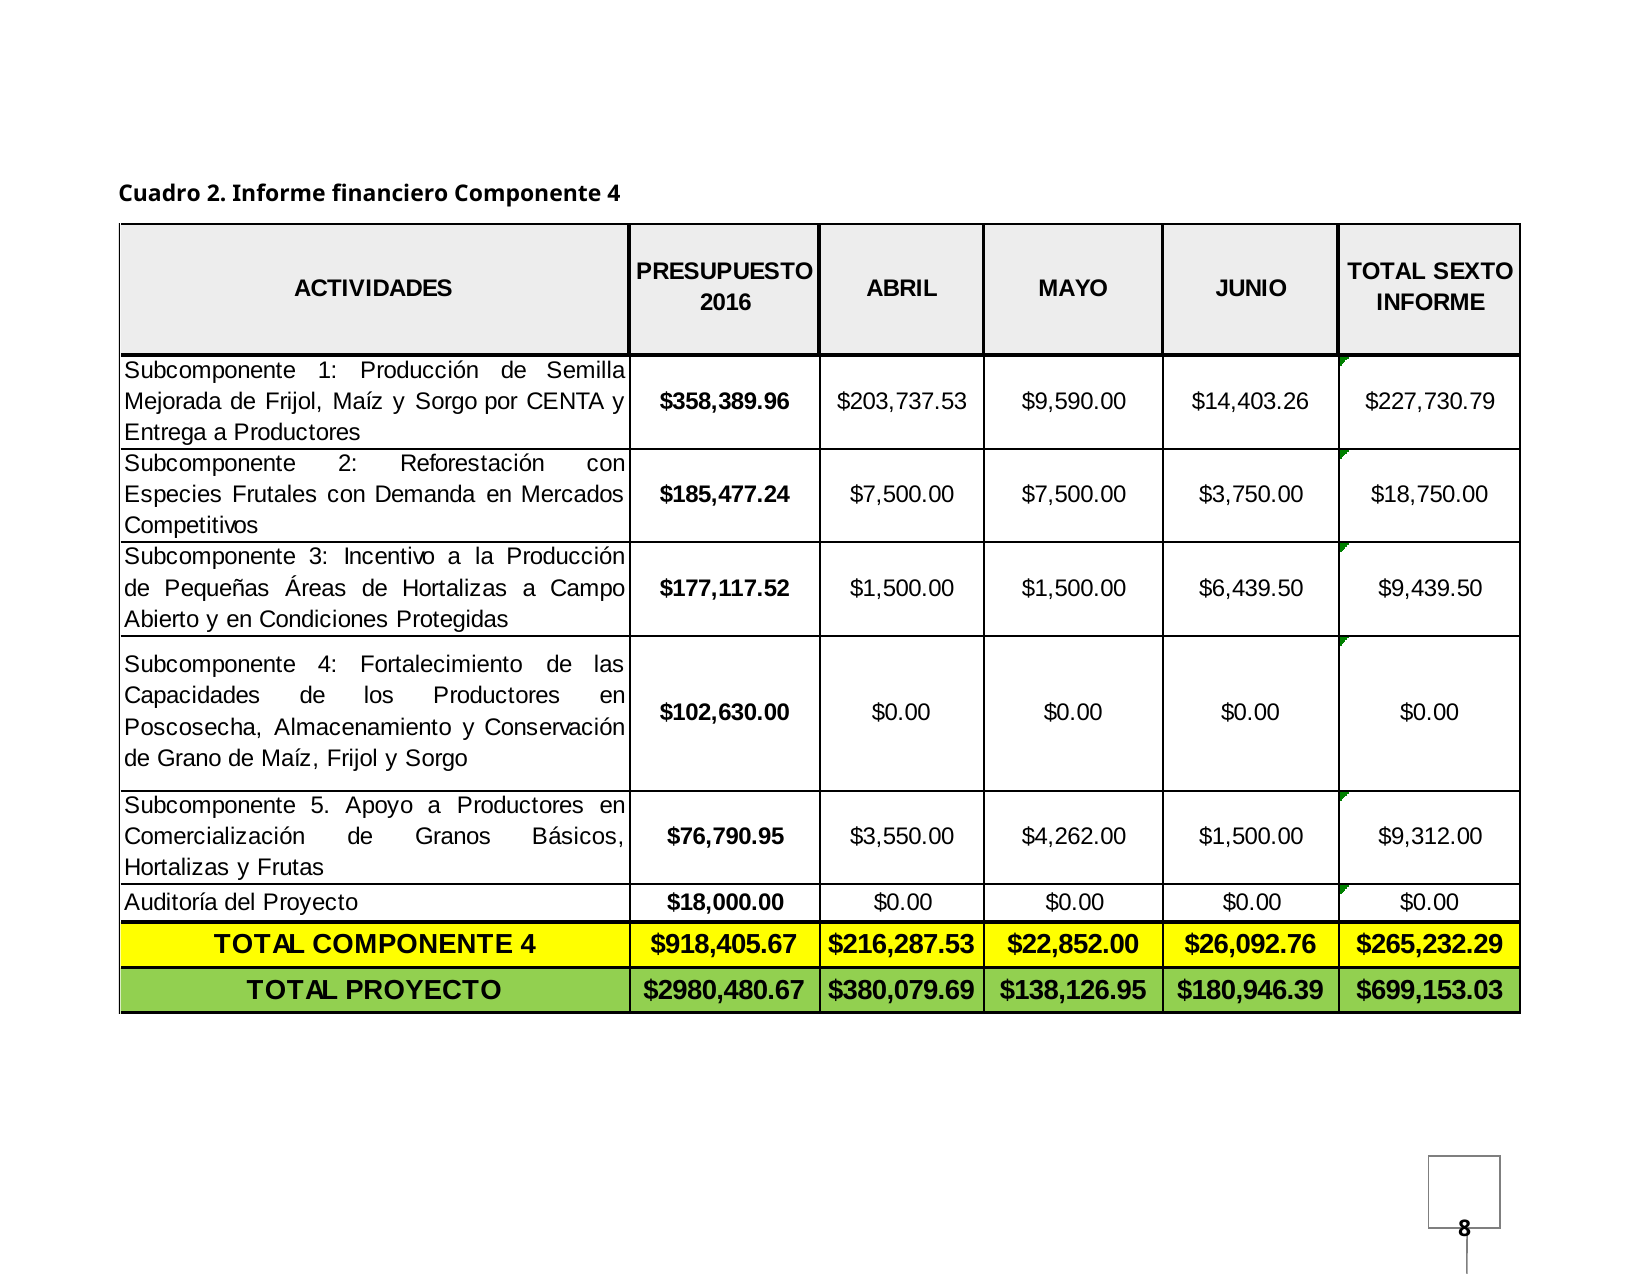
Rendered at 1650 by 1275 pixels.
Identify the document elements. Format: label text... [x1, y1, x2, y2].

text Cuadro 2. Informe financiero Componente 4 [118, 177, 1502, 208]
